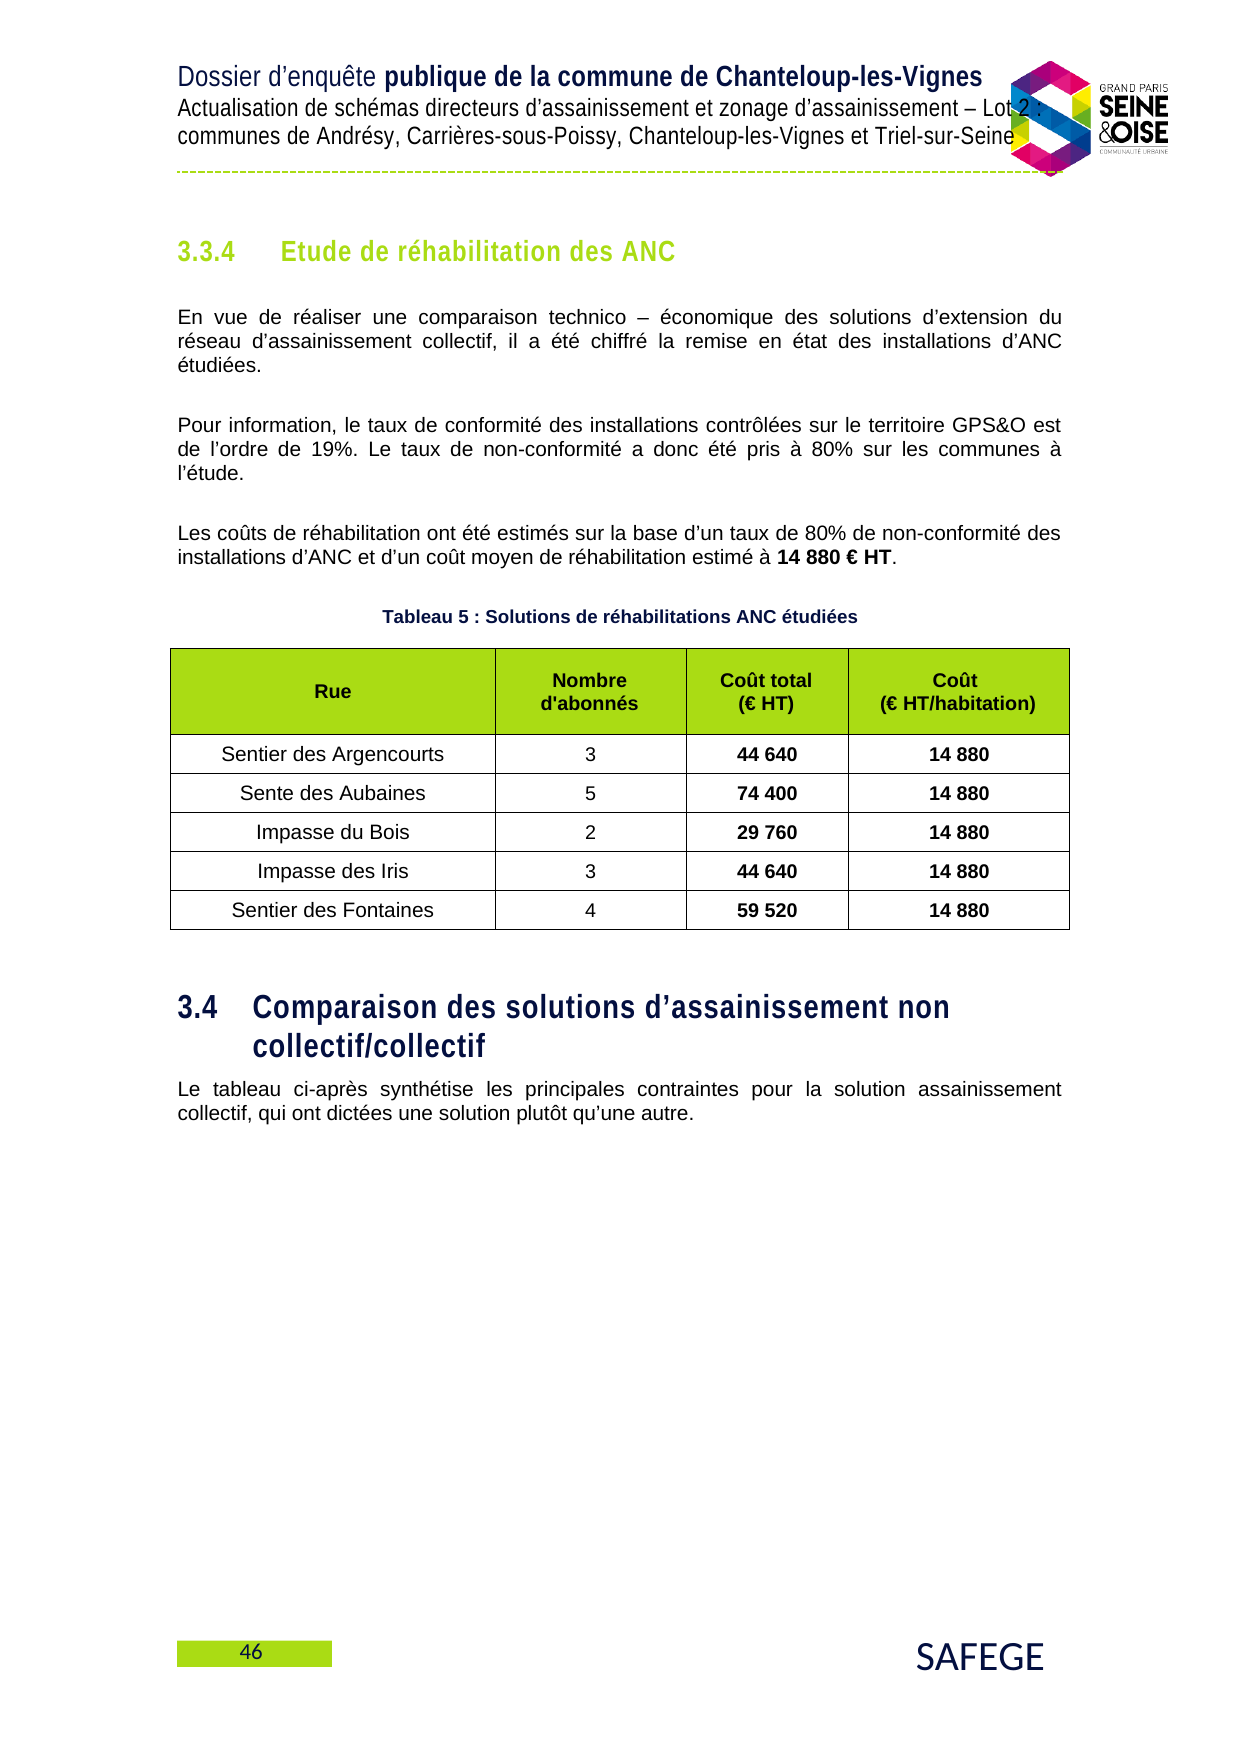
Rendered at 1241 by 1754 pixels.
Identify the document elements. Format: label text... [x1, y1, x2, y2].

subtitle Comparaison des solutions d’assainissement non collectif/collectif [177, 988, 1063, 1064]
table_cell 29 760 [687, 813, 848, 851]
table_cell Sente des Aubaines [171, 774, 495, 812]
text Les coûts de réhabilitation ont été estimés sur la base d’un taux de 80% de non-conformité des installations d’ANC et d’un coût moyen de réhabilitation estimé à 14 880 € HT. [177, 521, 1063, 569]
table_cell 14 880 [849, 852, 1069, 890]
table_header Coût (€ HT/habitation) [849, 649, 1069, 734]
table_cell 74 400 [687, 774, 848, 812]
table_cell Sentier des Fontaines [171, 891, 495, 929]
picture [1011, 61, 1168, 177]
table_header Coût total (€ HT) [687, 649, 848, 734]
table_cell 14 880 [849, 735, 1069, 773]
table_cell Sentier des Argencourts [171, 735, 495, 773]
table_cell 3 [496, 735, 686, 773]
subtitle Etude de réhabilitation des ANC [177, 234, 1063, 268]
text Pour information, le taux de conformité des installations contrôlées sur le territoire GPS&O est de l’ordre de 19%. Le taux de non-conformité a donc été pris à 80% sur les communes à l’étude. [177, 413, 1063, 485]
table_cell 44 640 [687, 735, 848, 773]
table_cell 14 880 [849, 813, 1069, 851]
table_cell Impasse du Bois [171, 813, 495, 851]
text Tableau 5 : Solutions de réhabilitations ANC étudiées [177, 606, 1063, 627]
table_cell 44 640 [687, 852, 848, 890]
table_cell 5 [496, 774, 686, 812]
table_cell Impasse des Iris [171, 852, 495, 890]
text En vue de réaliser une comparaison technico – économique des solutions d’extension du réseau d’assainissement collectif, il a été chiffré la remise en état des installations d’ANC étudiées. [177, 304, 1063, 376]
table_header Nombre d'abonnés [496, 649, 686, 734]
table_cell 14 880 [849, 774, 1069, 812]
table_cell 14 880 [849, 891, 1069, 929]
table_cell 2 [496, 813, 686, 851]
text Le tableau ci-après synthétise les principales contraintes pour la solution assainissement collectif, qui ont dictées une solution plutôt qu’une autre. [177, 1077, 1063, 1124]
table_header Rue [171, 649, 495, 734]
table_cell 3 [496, 852, 686, 890]
table_cell 4 [496, 891, 686, 929]
table_cell 59 520 [687, 891, 848, 929]
